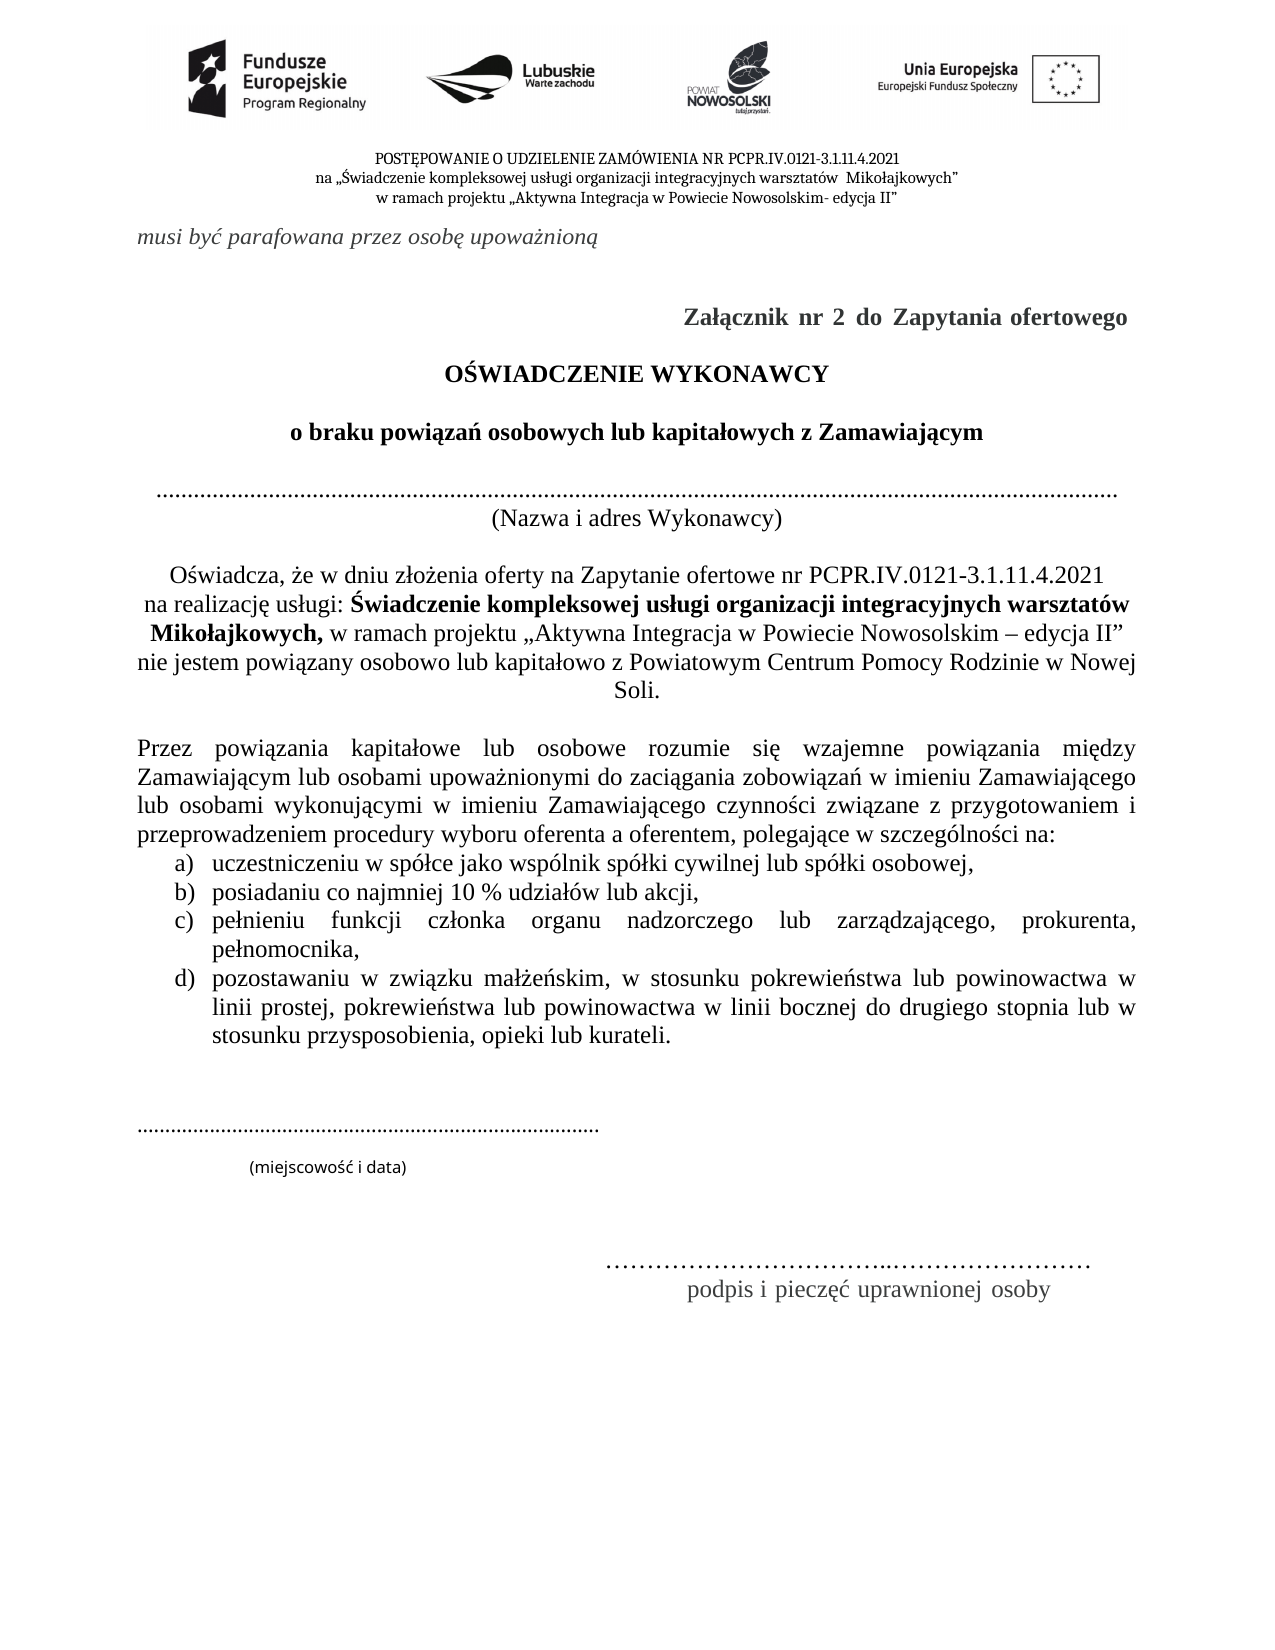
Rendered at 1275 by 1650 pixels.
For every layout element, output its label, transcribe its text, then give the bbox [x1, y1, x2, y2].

list posiadaniu co najmniej 10 % udziałów lub akcji, [174, 877, 1137, 905]
list pozostawaniu w związku małżeńskim, w stosunku pokrewieństwa lub powinowactwa w linii prostej, pokrewieństwa lub powinowactwa w linii bocznej do drugiego stopnia lub w stosunku przysposobienia, opieki lub kurateli. [174, 963, 1137, 1049]
text Oświadcza, że w dniu złożenia oferty na Zapytanie ofertowe nr PCPR.IV.0121-3.1.11.4.2021 na realizację usługi: Świadczenie kompleksowej usługi organizacji integracyjnych warsztatów Mikołajkowych, w ramach projektu „Aktywna Integracja w Powiecie Nowosolskim – edycja II” nie jestem powiązany osobowo lub kapitałowo z Powiatowym Centrum Pomocy Rodzinie w Nowej Soli. [137, 560, 1137, 704]
list uczestniczeniu w spółce jako wspólnik spółki cywilnej lub spółki osobowej, [174, 848, 1137, 877]
text ……………………………..…………………… [506, 1246, 1137, 1274]
text .......................................................................................................................................................... [137, 474, 1137, 503]
text Przez powiązania kapitałowe lub osobowe rozumie się wzajemne powiązania między Zamawiającym lub osobami upoważnionymi do zaciągania zobowiązań w imieniu Zamawiającego lub osobami wykonującymi w imieniu Zamawiającego czynności związane z przygotowaniem i przeprowadzeniem procedury wyboru oferenta a oferentem, polegające w szczególności na: [137, 733, 1137, 848]
text (Nazwa i adres Wykonawcy) [137, 503, 1137, 532]
text (miejscowość i data) [137, 1155, 1137, 1178]
list pełnieniu funkcji członka organu nadzorczego lub zarządzającego, prokurenta, pełnomocnika, [174, 905, 1137, 963]
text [137, 223, 1141, 249]
text ................................................................................... [137, 1110, 1137, 1139]
text OŚWIADCZENIE WYKONAWCY [137, 359, 1137, 388]
text o braku powiązań osobowych lub kapitałowych z Zamawiającym [137, 417, 1137, 445]
text podpis i pieczęć uprawnionej osoby [137, 1274, 1137, 1303]
text Załącznik nr 2 do Zapytania ofertowego [683, 302, 1137, 330]
